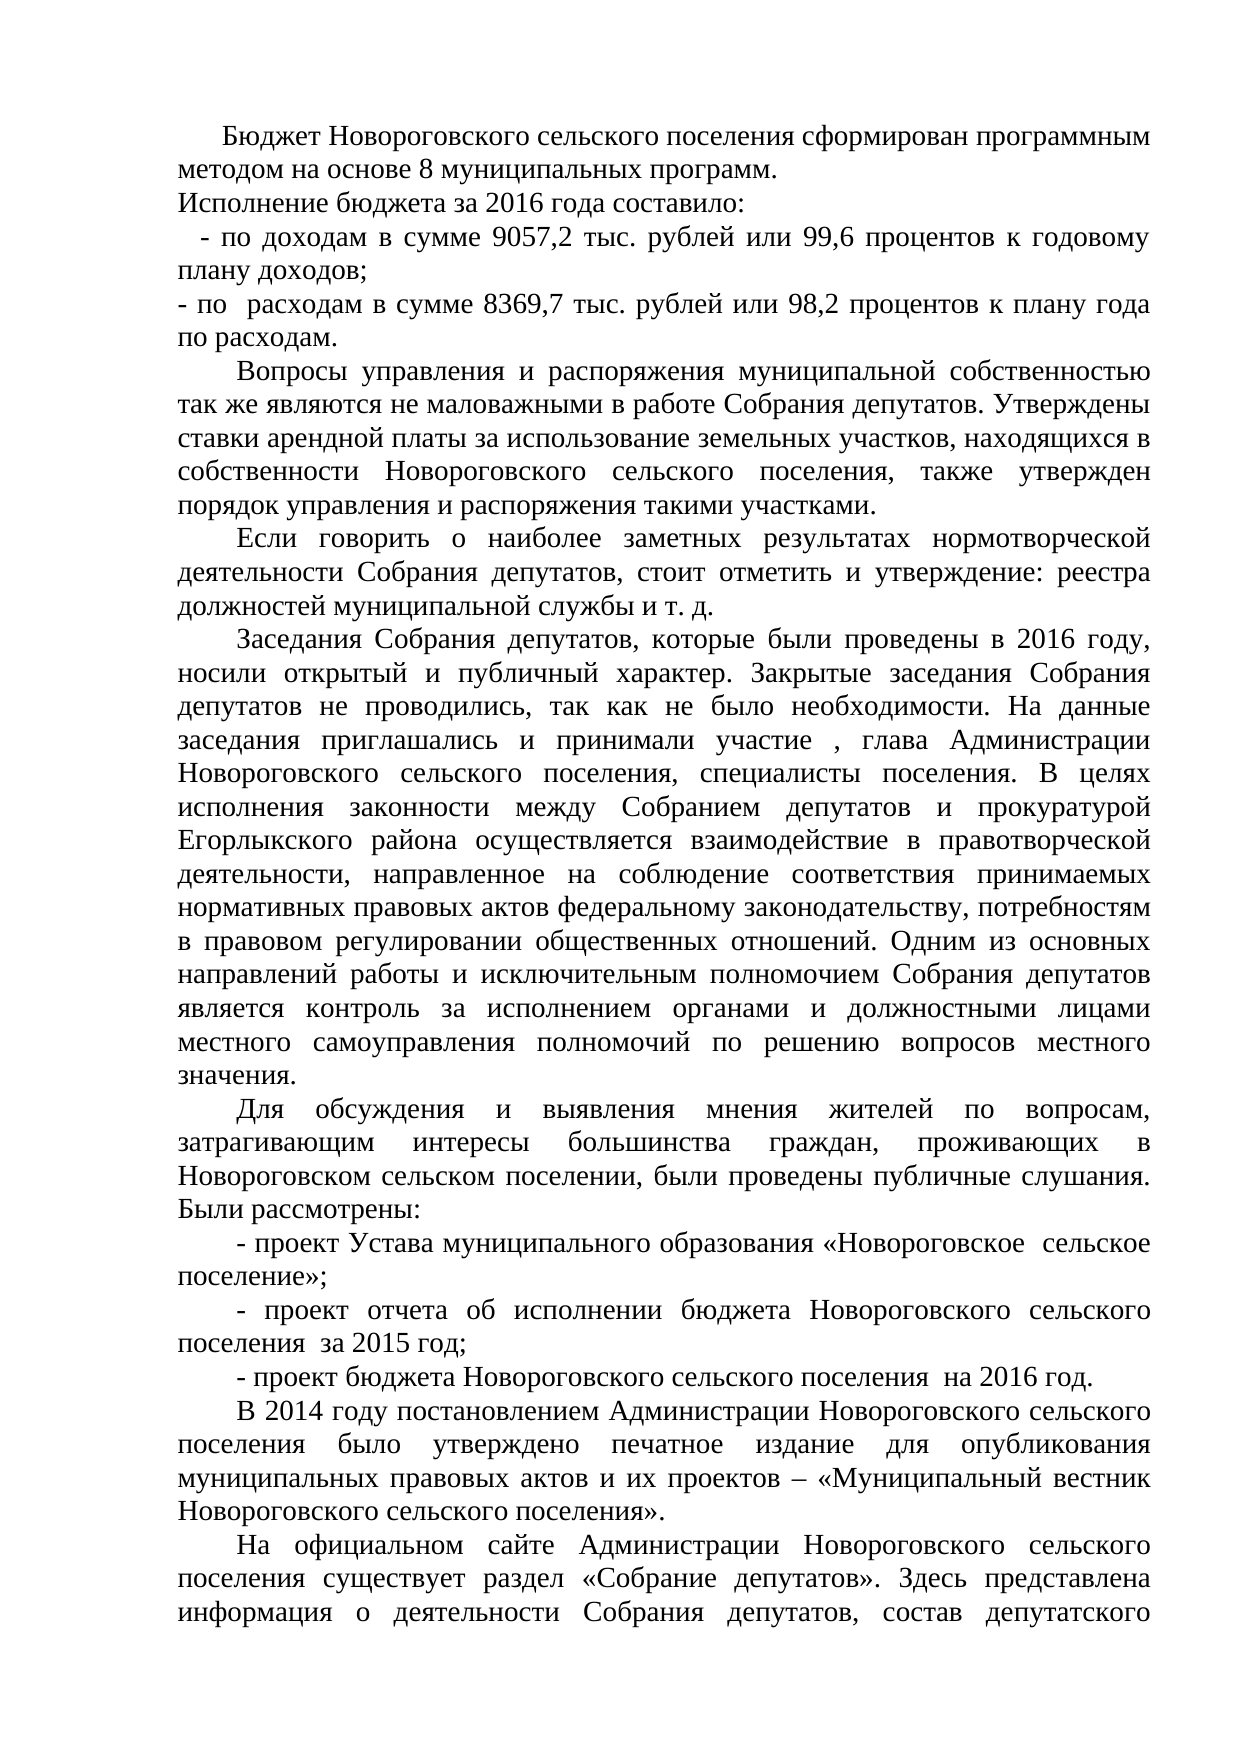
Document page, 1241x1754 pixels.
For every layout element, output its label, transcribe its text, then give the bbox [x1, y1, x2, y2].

text - проект бюджета Новороговского сельского поселения на 2016 год. [177, 1359, 1152, 1393]
text Для обсуждения и выявления мнения жителей по вопросам, затрагивающим интересы большинства граждан, проживающих в Новороговском сельском поселении, были проведены публичные слушания. Были рассмотрены: [177, 1091, 1152, 1225]
text Если говорить о наиболее заметных результатах нормотворческой деятельности Собрания депутатов, стоит отметить и утверждение: реестра должностей муниципальной службы и т. д. [177, 521, 1152, 621]
text - проект Устава муниципального образования «Новороговское сельское поселение»; [177, 1225, 1152, 1292]
text - проект отчета об исполнении бюджета Новороговского сельского поселения за 2015 год; [177, 1292, 1152, 1359]
text Вопросы управления и распоряжения муниципальной собственностью так же являются не маловажными в работе Собрания депутатов. Утверждены ставки арендной платы за использование земельных участков, находящихся в собственности Новороговского сельского поселения, также утвержден порядок управления и распоряжения такими участками. [177, 353, 1152, 521]
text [177, 1527, 1152, 1627]
text В 2014 году постановлением Администрации Новороговского сельского поселения было утверждено печатное издание для опубликования муниципальных правовых актов и их проектов – «Муниципальный вестник Новороговского сельского поселения». [177, 1393, 1152, 1527]
text Исполнение бюджета за 2016 года составило: [177, 185, 1152, 219]
text Заседания Собрания депутатов, которые были проведены в 2016 году, носили открытый и публичный характер. Закрытые заседания Собрания депутатов не проводились, так как не было необходимости. На данные заседания приглашались и принимали участие , глава Администрации Новороговского сельского поселения, специалисты поселения. В целях исполнения законности между Собранием депутатов и прокуратурой Егорлыкского района осуществляется взаимодействие в правотворческой деятельности, направленное на соблюдение соответствия принимаемых нормативных правовых актов федеральному законодательству, потребностям в правовом регулировании общественных отношений. Одним из основных направлений работы и исключительным полномочием Собрания депутатов является контроль за исполнением органами и должностными лицами местного самоуправления полномочий по решению вопросов местного значения. [177, 621, 1152, 1091]
text - по расходам в сумме 8369,7 тыс. рублей или 98,2 процентов к плану года по расходам. [177, 286, 1152, 353]
text - по доходам в сумме 9057,2 тыс. рублей или 99,6 процентов к годовому плану доходов; [177, 219, 1152, 286]
text Бюджет Новороговского сельского поселения сформирован программным методом на основе 8 муниципальных программ. [177, 118, 1152, 185]
